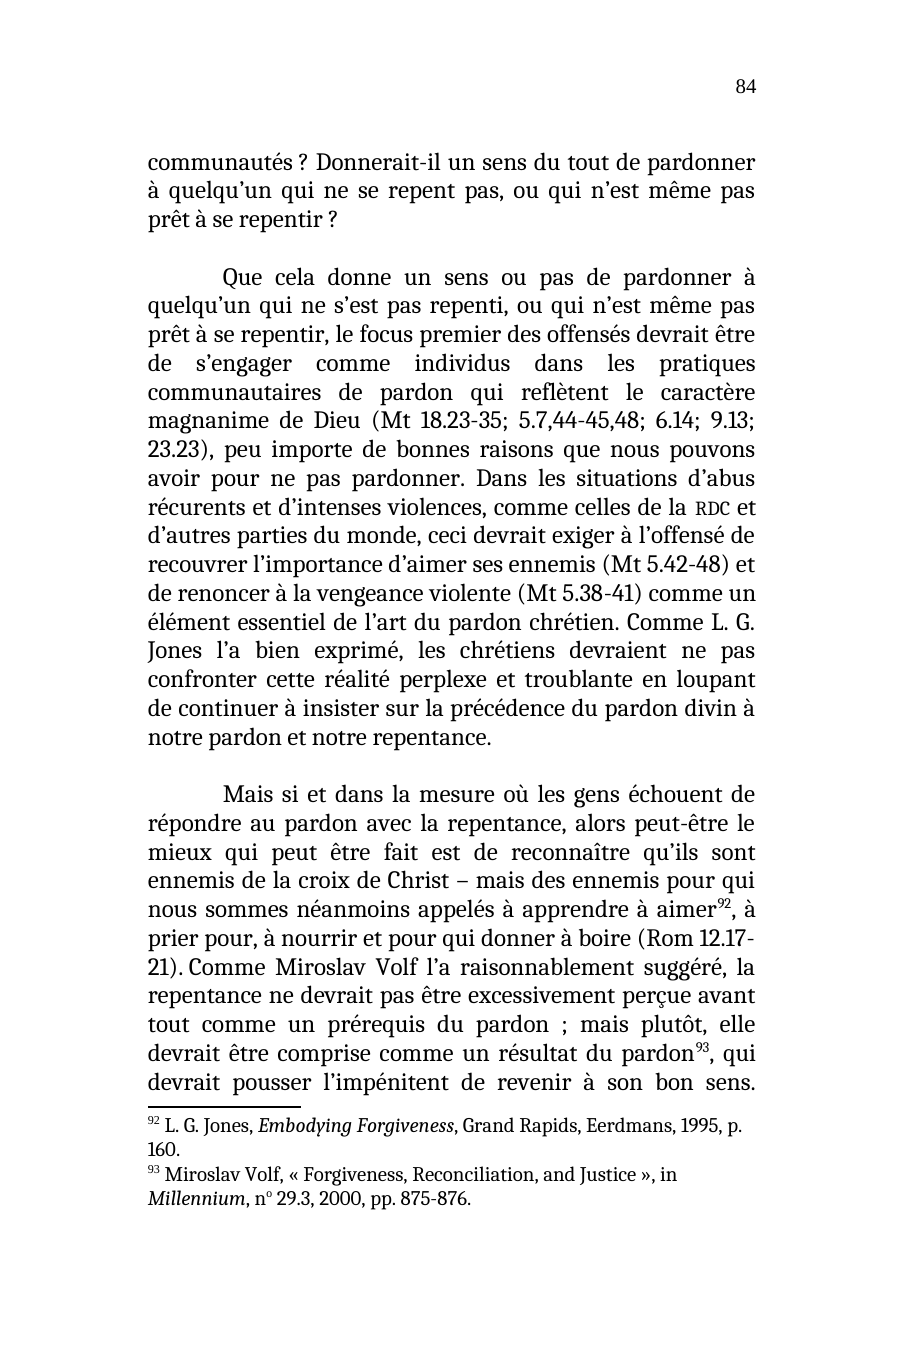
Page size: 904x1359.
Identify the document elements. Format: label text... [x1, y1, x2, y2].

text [148, 148, 756, 234]
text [148, 780, 756, 1096]
text Que cela donne un sens ou pas de pardonner à quelqu’un qui ne s’est pas repenti, ou qui n’est même pas prêt à se repentir, le focus premier des offensés devrait être de s’engager comme individus dans les pratiques communautaires de pardon qui reflètent le caractère magnanime de Dieu (Mt 18.23-35; 5.7,44-45,48; 6.14; 9.13; 23.23), peu importe de bonnes raisons que nous pouvons avoir pour ne pas pardonner. Dans les situations d’abus récurents et d’intenses violences, comme celles de la rdc et d’autres parties du monde, ceci devrait exiger à l’offensé de recouvrer l’importance d’aimer ses ennemis (Mt 5.42-48) et de renoncer à la vengeance violente (Mt 5.38-41) comme un élément essentiel de l’art du pardon chrétien. Comme L. G. Jones l’a bien exprimé, les chrétiens devraient ne pas confronter cette réalité perplexe et troublante en loupant de continuer à insister sur la précédence du pardon divin à notre pardon et notre repentance. [148, 263, 756, 751]
